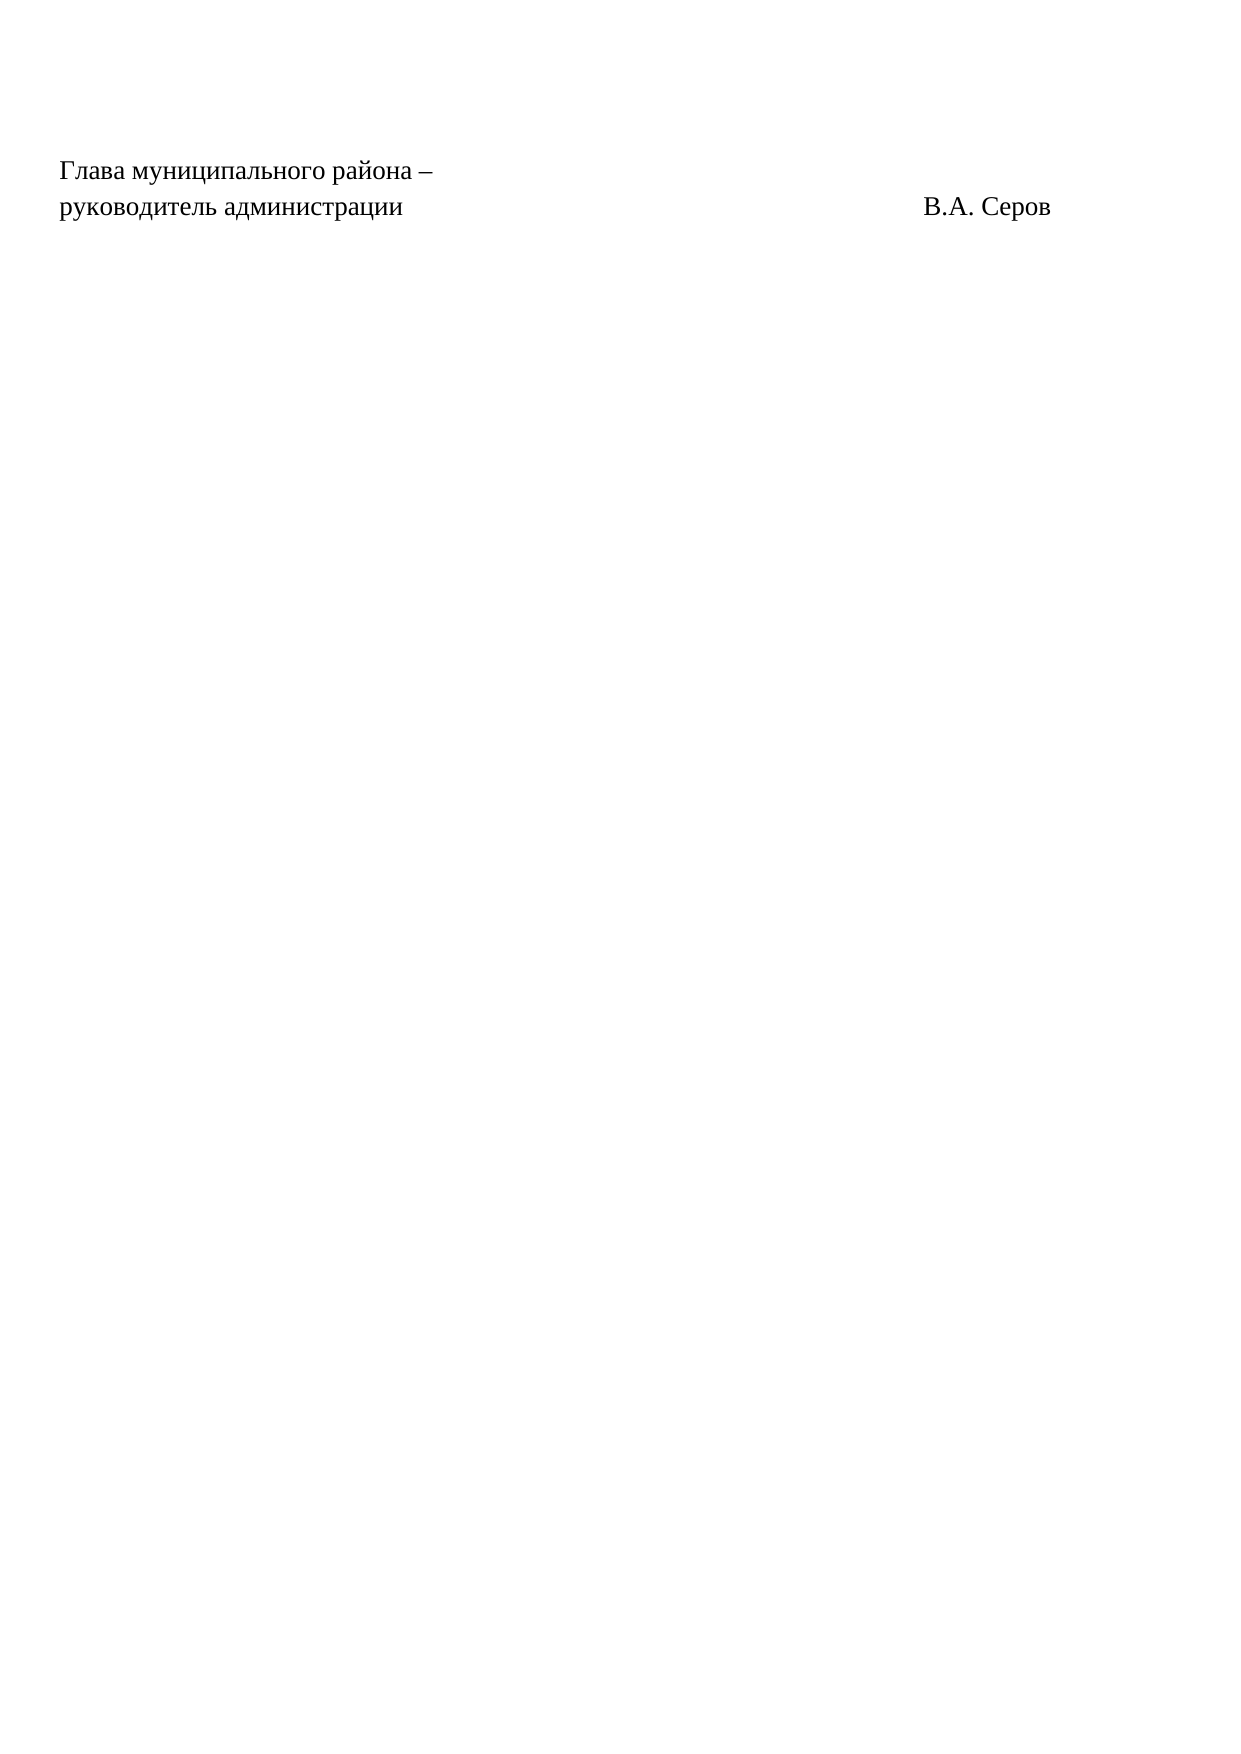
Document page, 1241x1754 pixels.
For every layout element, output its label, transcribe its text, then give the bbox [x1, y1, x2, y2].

text руководитель администрации В.А. Серов [59, 189, 1063, 221]
text Глава муниципального района – [59, 154, 1063, 185]
